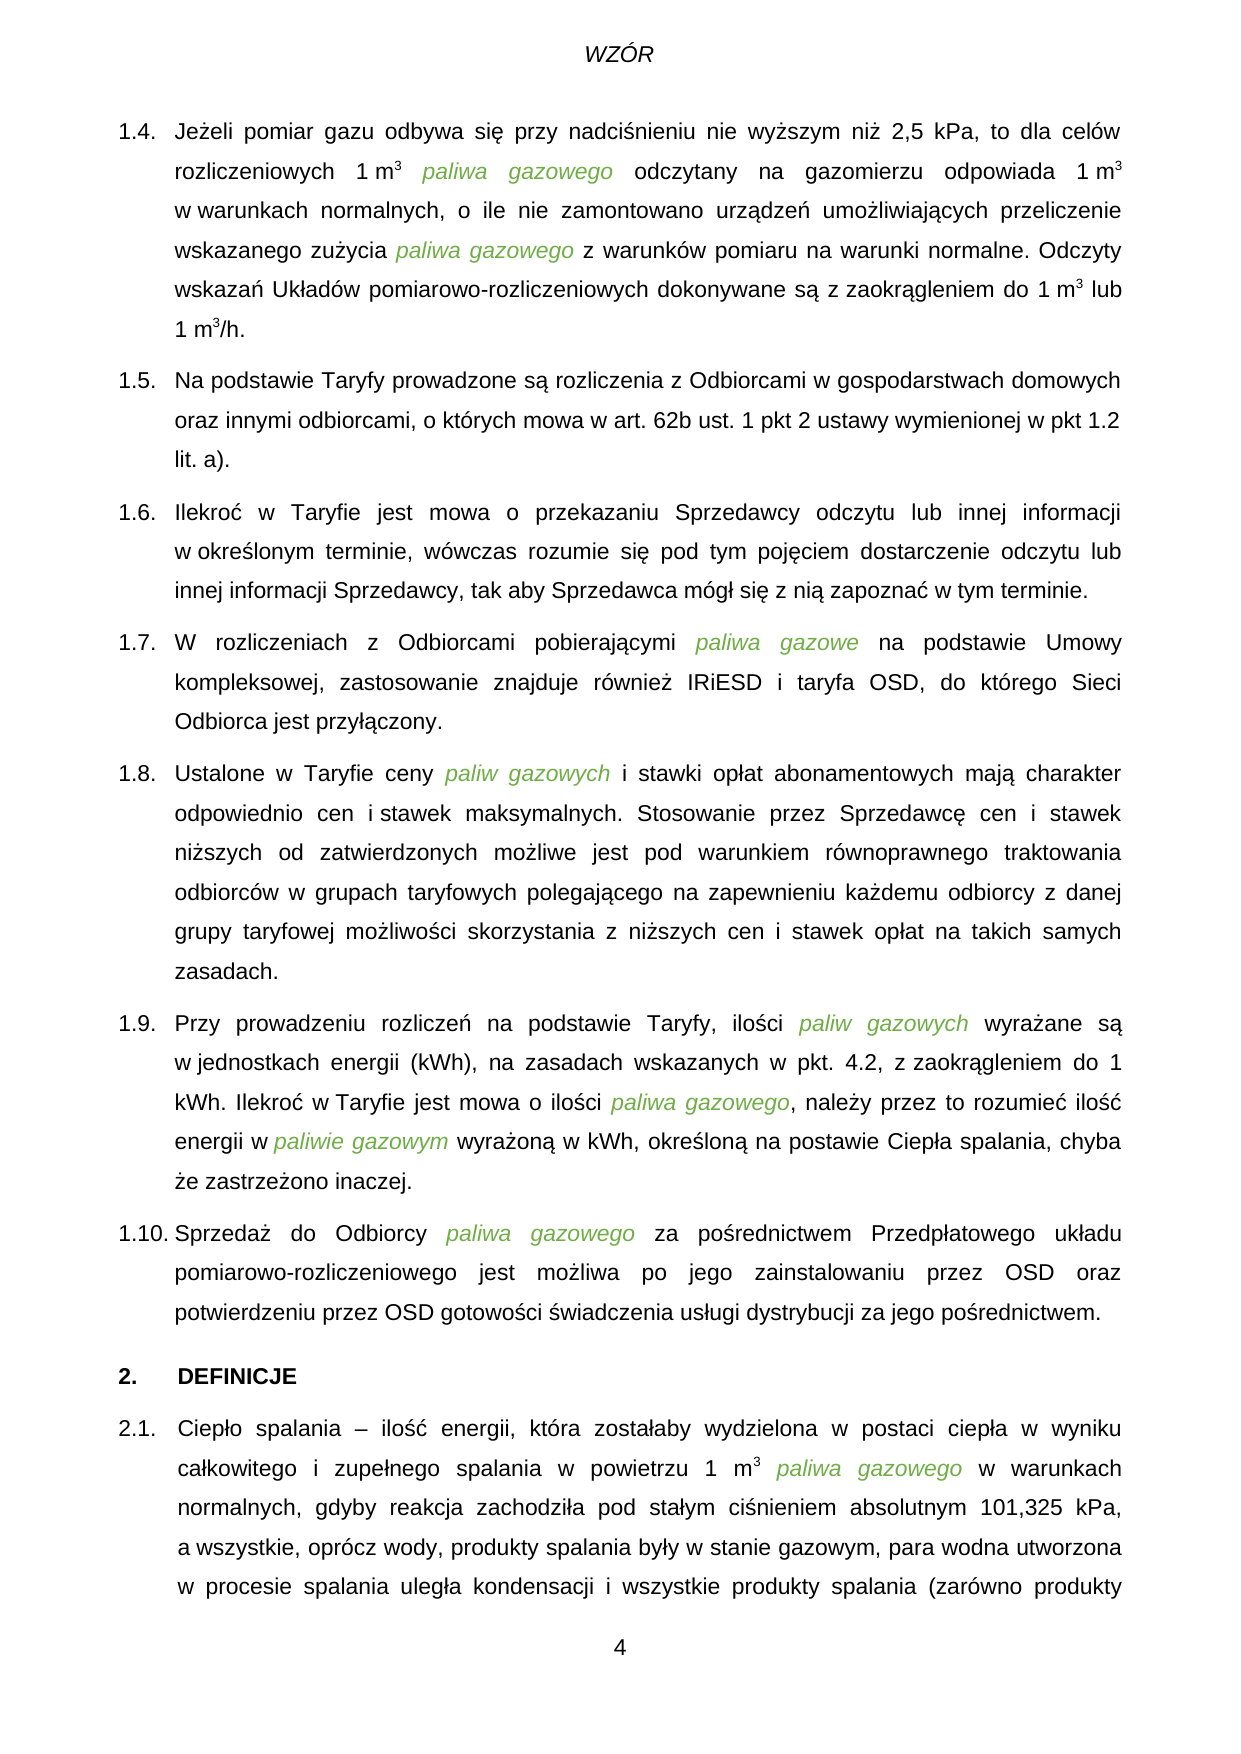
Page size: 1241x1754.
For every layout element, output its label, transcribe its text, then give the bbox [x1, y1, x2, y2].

list Sprzedaż do Odbiorcy paliwa gazowego za pośrednictwem Przedpłatowego układu pomiarowo-rozliczeniowego jest możliwa po jego zainstalowaniu przez OSD oraz potwierdzeniu przez OSD gotowości świadczenia usługi dystrybucji za jego pośrednictwem. [118, 1219, 1122, 1325]
subtitle DEFINICJE [118, 1363, 1122, 1389]
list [118, 1415, 1122, 1599]
list Ilekroć w Taryfie jest mowa o przekazaniu Sprzedawcy odczytu lub innej informacji w określonym terminie, wówczas rozumie się pod tym pojęciem dostarczenie odczytu lub innej informacji Sprzedawcy, tak aby Sprzedawca mógł się z nią zapoznać w tym terminie. [118, 498, 1122, 604]
list Ustalone w Taryfie ceny paliw gazowych i stawki opłat abonamentowych mają charakter odpowiednio cen i stawek maksymalnych. Stosowanie przez Sprzedawcę cen i stawek niższych od zatwierdzonych możliwe jest pod warunkiem równoprawnego traktowania odbiorców w grupach taryfowych polegającego na zapewnieniu każdemu odbiorcy z danej grupy taryfowej możliwości skorzystania z niższych cen i stawek opłat na takich samych zasadach. [118, 760, 1122, 984]
list Jeżeli pomiar gazu odbywa się przy nadciśnieniu nie wyższym niż 2,5 kPa, to dla celów rozliczeniowych 1 m3 paliwa gazowego odczytany na gazomierzu odpowiada 1 m3 w warunkach normalnych, o ile nie zamontowano urządzeń umożliwiających przeliczenie wskazanego zużycia paliwa gazowego z warunków pomiaru na warunki normalne. Odczyty wskazań Układów pomiarowo-rozliczeniowych dokonywane są z zaokrągleniem do 1 m3 lub 1 m3/h. [118, 118, 1122, 342]
list Przy prowadzeniu rozliczeń na podstawie Taryfy, ilości paliw gazowych wyrażane są w jednostkach energii (kWh), na zasadach wskazanych w pkt. 4.2, z zaokrągleniem do 1 kWh. Ilekroć w Taryfie jest mowa o ilości paliwa gazowego, należy przez to rozumieć ilość energii w paliwie gazowym wyrażoną w kWh, określoną na postawie Ciepła spalania, chyba że zastrzeżono inaczej. [118, 1010, 1122, 1194]
list Na podstawie Taryfy prowadzone są rozliczenia z Odbiorcami w gospodarstwach domowych oraz innymi odbiorcami, o których mowa w art. 62b ust. 1 pkt 2 ustawy wymienionej w pkt 1.2 lit. a). [118, 367, 1122, 473]
list W rozliczeniach z Odbiorcami pobierającymi paliwa gazowe na podstawie Umowy kompleksowej, zastosowanie znajduje również IRiESD i taryfa OSD, do którego Sieci Odbiorca jest przyłączony. [118, 629, 1122, 735]
